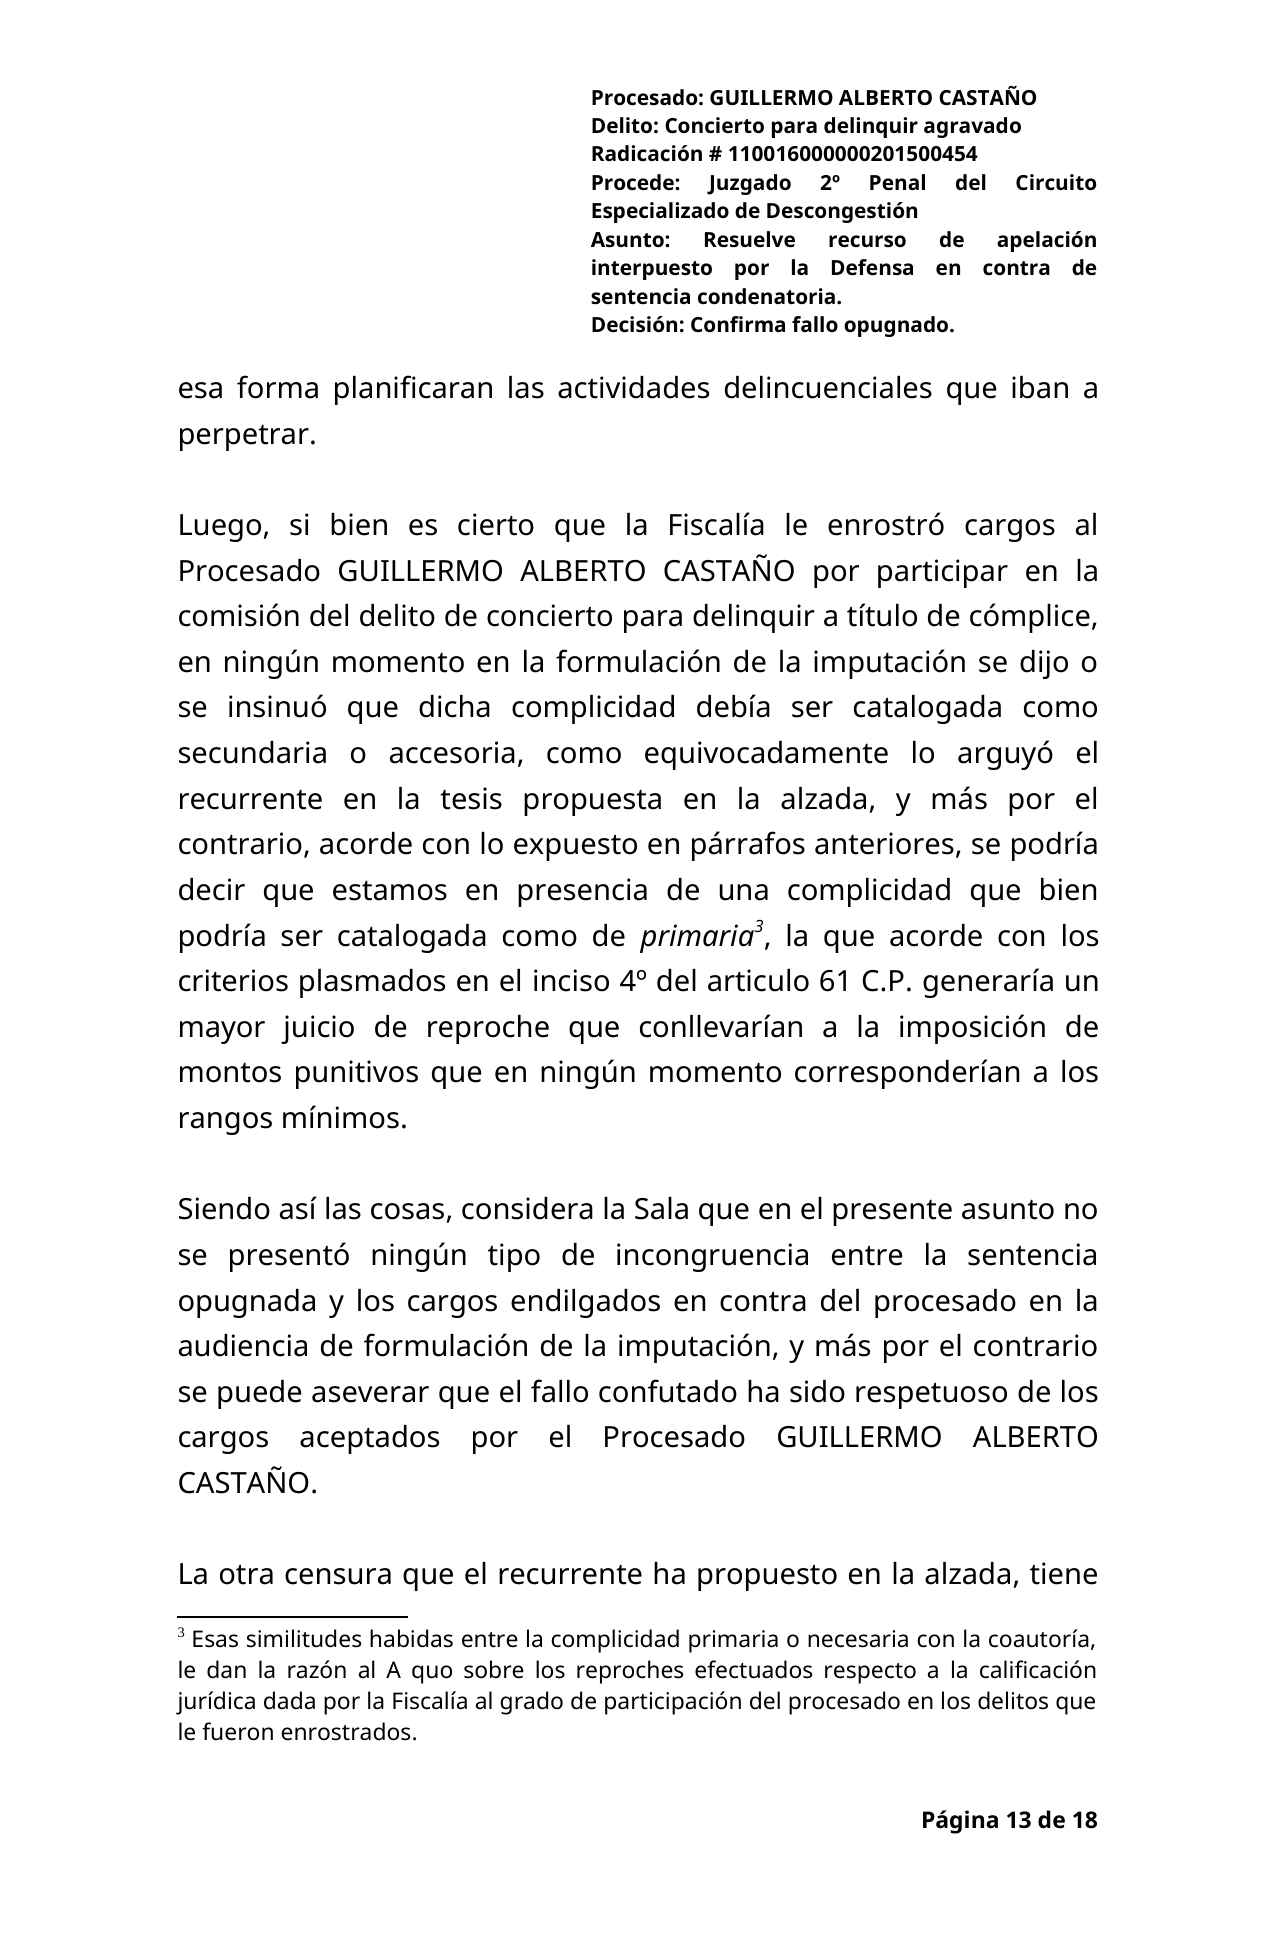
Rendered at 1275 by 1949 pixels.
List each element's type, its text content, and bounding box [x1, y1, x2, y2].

text Luego, si bien es cierto que la Fiscalía le enrostró cargos al Procesado GUILLERMO ALBERTO CASTAÑO por participar en la comisión del delito de concierto para delinquir a título de cómplice, en ningún momento en la formulación de la imputación se dijo o se insinuó que dicha complicidad debía ser catalogada como secundaria o accesoria, como equivocadamente lo arguyó el recurrente en la tesis propuesta en la alzada, y más por el contrario, acorde con lo expuesto en párrafos anteriores, se podría decir que estamos en presencia de una complicidad que bien podría ser catalogada como de primaria, la que acorde con los criterios plasmados en el inciso 4º del articulo 61 C.P. generaría un mayor juicio de reproche que conllevarían a la imposición de montos punitivos que en ningún momento corresponderían a los rangos mínimos. [177, 504, 1100, 1137]
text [177, 367, 1100, 453]
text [177, 1554, 1100, 1593]
text Siendo así las cosas, considera la Sala que en el presente asunto no se presentó ningún tipo de incongruencia entre la sentencia opugnada y los cargos endilgados en contra del procesado en la audiencia de formulación de la imputación, y más por el contrario se puede aseverar que el fallo confutado ha sido respetuoso de los cargos aceptados por el Procesado GUILLERMO ALBERTO CASTAÑO. [177, 1189, 1100, 1502]
